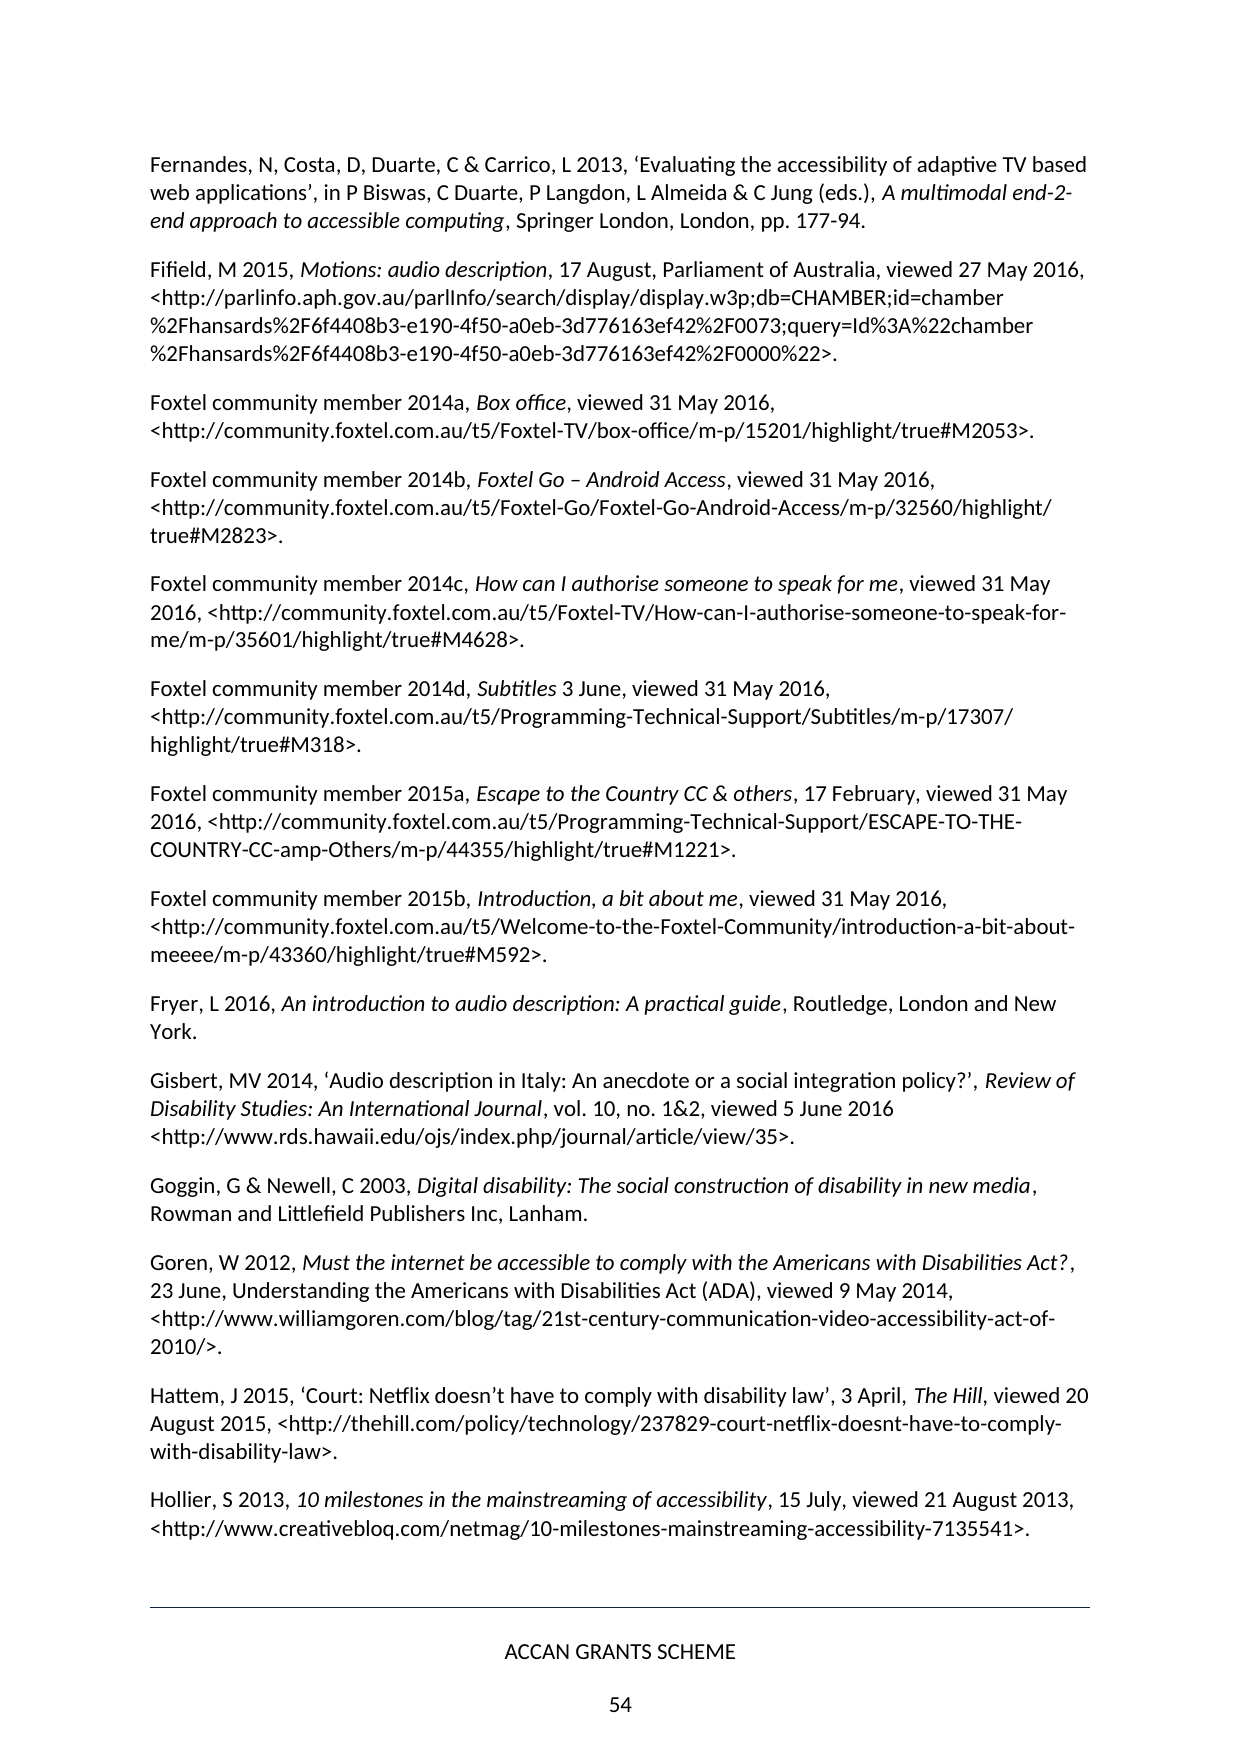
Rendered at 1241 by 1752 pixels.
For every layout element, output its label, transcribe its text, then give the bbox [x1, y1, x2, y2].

text Foxtel community member 2014c, How can I authorise someone to speak for me, viewed 31 May 2016, <http://community.foxtel.com.au/t5/Foxtel-TV/How-can-I-authorise-someone-to-speak-for-me/m-p/35601/highlight/true#M4628>. [150, 569, 1090, 654]
text Fernandes, N, Costa, D, Duarte, C & Carrico, L 2013, ‘Evaluating the accessibility of adaptive TV based web applications’, in P Biswas, C Duarte, P Langdon, L Almeida & C Jung (eds.), A multimodal end-2-end approach to accessible computing, Springer London, London, pp. 177-94. [150, 150, 1090, 234]
text Hattem, J 2015, ‘Court: Netflix doesn’t have to comply with disability law’, 3 April, The Hill, viewed 20 August 2015, <http://thehill.com/policy/technology/237829-court-netflix-doesnt-have-to-comply-with-disability-law>. [150, 1381, 1090, 1465]
text Hollier, S 2013, 10 milestones in the mainstreaming of accessibility, 15 July, viewed 21 August 2013, <http://www.creativebloq.com/netmag/10-milestones-mainstreaming-accessibility-7135541>. [150, 1486, 1090, 1542]
text Foxtel community member 2014d, Subtitles 3 June, viewed 31 May 2016, <http://community.foxtel.com.au/t5/Programming-Technical-Support/Subtitles/m-p/17307/highlight/true#M318>. [150, 674, 1090, 758]
text Foxtel community member 2014a, Box office, viewed 31 May 2016, <http://community.foxtel.com.au/t5/Foxtel-TV/box-office/m-p/15201/highlight/true#M2053>. [150, 388, 1090, 444]
text Fifield, M 2015, Motions: audio description, 17 August, Parliament of Australia, viewed 27 May 2016, <http://parlinfo.aph.gov.au/parlInfo/search/display/display.w3p;db=CHAMBER;id=chamber%2Fhansards%2F6f4408b3-e190-4f50-a0eb-3d776163ef42%2F0073;query=Id%3A%22chamber%2Fhansards%2F6f4408b3-e190-4f50-a0eb-3d776163ef42%2F0000%22>. [150, 255, 1090, 367]
text Foxtel community member 2014b, Foxtel Go – Android Access, viewed 31 May 2016, <http://community.foxtel.com.au/t5/Foxtel-Go/Foxtel-Go-Android-Access/m-p/32560/highlight/true#M2823>. [150, 465, 1090, 549]
text Foxtel community member 2015b, Introduction, a bit about me, viewed 31 May 2016, <http://community.foxtel.com.au/t5/Welcome-to-the-Foxtel-Community/introduction-a-bit-about-meeee/m-p/43360/highlight/true#M592>. [150, 884, 1090, 968]
text Fryer, L 2016, An introduction to audio description: A practical guide, Routledge, London and New York. [150, 989, 1090, 1045]
text Goren, W 2012, Must the internet be accessible to comply with the Americans with Disabilities Act?, 23 June, Understanding the Americans with Disabilities Act (ADA), viewed 9 May 2014, <http://www.williamgoren.com/blog/tag/21st-century-communication-video-accessibility-act-of-2010/>. [150, 1248, 1090, 1360]
text Foxtel community member 2015a, Escape to the Country CC & others, 17 February, viewed 31 May 2016, <http://community.foxtel.com.au/t5/Programming-Technical-Support/ESCAPE-TO-THE-COUNTRY-CC-amp-Others/m-p/44355/highlight/true#M1221>. [150, 779, 1090, 863]
text Gisbert, MV 2014, ‘Audio description in Italy: An anecdote or a social integration policy?’, Review of Disability Studies: An International Journal, vol. 10, no. 1&2, viewed 5 June 2016 <http://www.rds.hawaii.edu/ojs/index.php/journal/article/view/35>. [150, 1066, 1090, 1150]
text Goggin, G & Newell, C 2003, Digital disability: The social construction of disability in new media, Rowman and Littlefield Publishers Inc, Lanham. [150, 1171, 1090, 1227]
